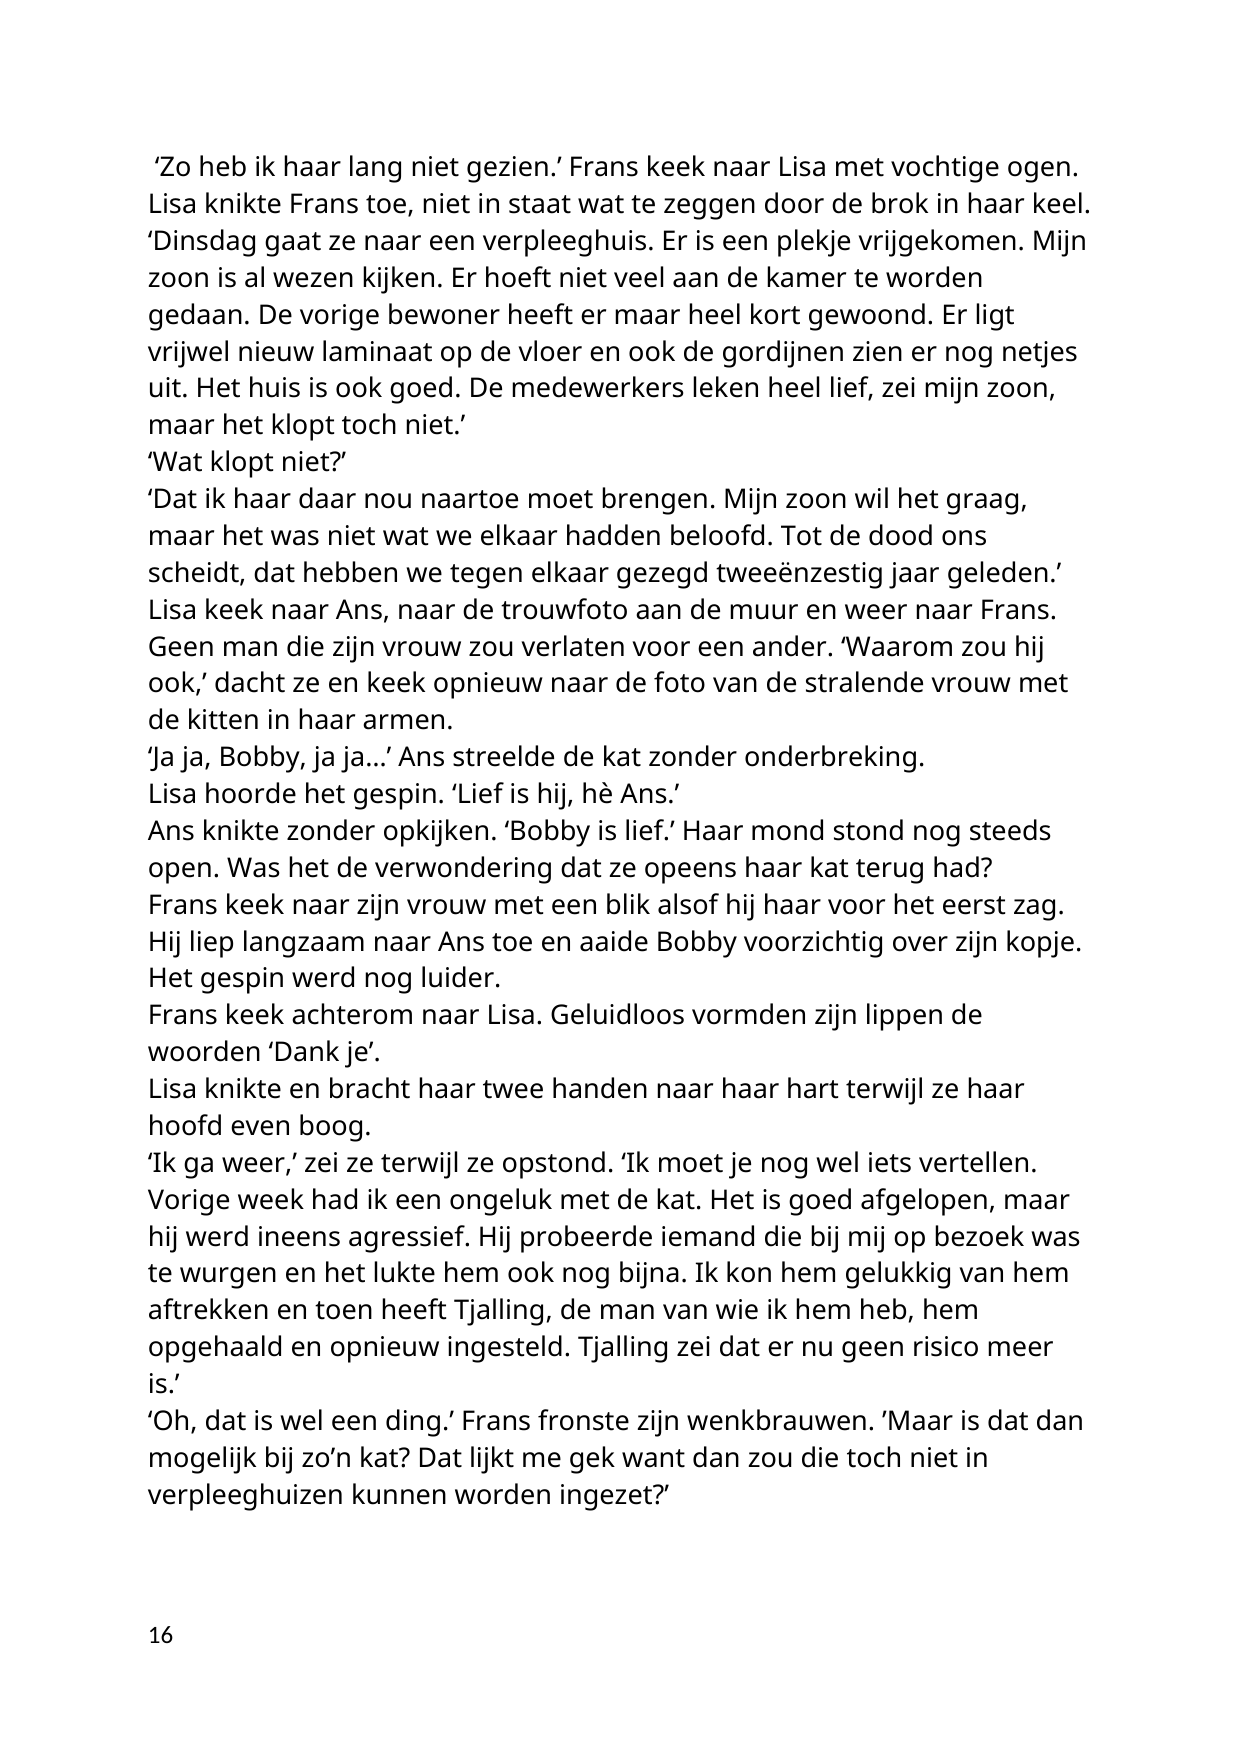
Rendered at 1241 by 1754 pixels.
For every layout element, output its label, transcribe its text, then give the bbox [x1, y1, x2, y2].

text ‘Oh, dat is wel een ding.’ Frans fronste zijn wenkbrauwen. ’Maar is dat dan mogelijk bij zo’n kat? Dat lijkt me gek want dan zou die toch niet in verpleeghuizen kunnen worden ingezet?’ [148, 1401, 1093, 1512]
text Lisa hoorde het gespin. ‘Lief is hij, hè Ans.’ [148, 774, 1093, 811]
text ‘Wat klopt niet?’ [148, 443, 1093, 479]
text Lisa knikte Frans toe, niet in staat wat te zeggen door de brok in haar keel. [148, 184, 1093, 221]
text ‘Dinsdag gaat ze naar een verpleeghuis. Er is een plekje vrijgekomen. Mijn zoon is al wezen kijken. Er hoeft niet veel aan de kamer te worden gedaan. De vorige bewoner heeft er maar heel kort gewoond. Er ligt vrijwel nieuw laminaat op de vloer en ook de gordijnen zien er nog netjes uit. Het huis is ook goed. De medewerkers leken heel lief, zei mijn zoon, maar het klopt toch niet.’ [148, 221, 1093, 443]
text ‘Ja ja, Bobby, ja ja…’ Ans streelde de kat zonder onderbreking. [148, 738, 1093, 774]
text ‘Zo heb ik haar lang niet gezien.’ Frans keek naar Lisa met vochtige ogen. [148, 148, 1093, 184]
text Lisa keek naar Ans, naar de trouwfoto aan de muur en weer naar Frans. Geen man die zijn vrouw zou verlaten voor een ander. ‘Waarom zou hij ook,’ dacht ze en keek opnieuw naar de foto van de stralende vrouw met de kitten in haar armen. [148, 590, 1093, 738]
text Ans knikte zonder opkijken. ‘Bobby is lief.’ Haar mond stond nog steeds open. Was het de verwondering dat ze opeens haar kat terug had? [148, 811, 1093, 885]
text Frans keek achterom naar Lisa. Geluidloos vormden zijn lippen de woorden ‘Dank je’. [148, 996, 1093, 1069]
text ‘Ik ga weer,’ zei ze terwijl ze opstond. ‘Ik moet je nog wel iets vertellen. Vorige week had ik een ongeluk met de kat. Het is goed afgelopen, maar hij werd ineens agressief. Hij probeerde iemand die bij mij op bezoek was te wurgen en het lukte hem ook nog bijna. Ik kon hem gelukkig van hem aftrekken en toen heeft Tjalling, de man van wie ik hem heb, hem opgehaald en opnieuw ingesteld. Tjalling zei dat er nu geen risico meer is.’ [148, 1143, 1093, 1401]
text Frans keek naar zijn vrouw met een blik alsof hij haar voor het eerst zag. Hij liep langzaam naar Ans toe en aaide Bobby voorzichtig over zijn kopje. Het gespin werd nog luider. [148, 885, 1093, 996]
text Lisa knikte en bracht haar twee handen naar haar hart terwijl ze haar hoofd even boog. [148, 1069, 1093, 1143]
text ‘Dat ik haar daar nou naartoe moet brengen. Mijn zoon wil het graag, maar het was niet wat we elkaar hadden beloofd. Tot de dood ons scheidt, dat hebben we tegen elkaar gezegd tweeënzestig jaar geleden.’ [148, 479, 1093, 590]
